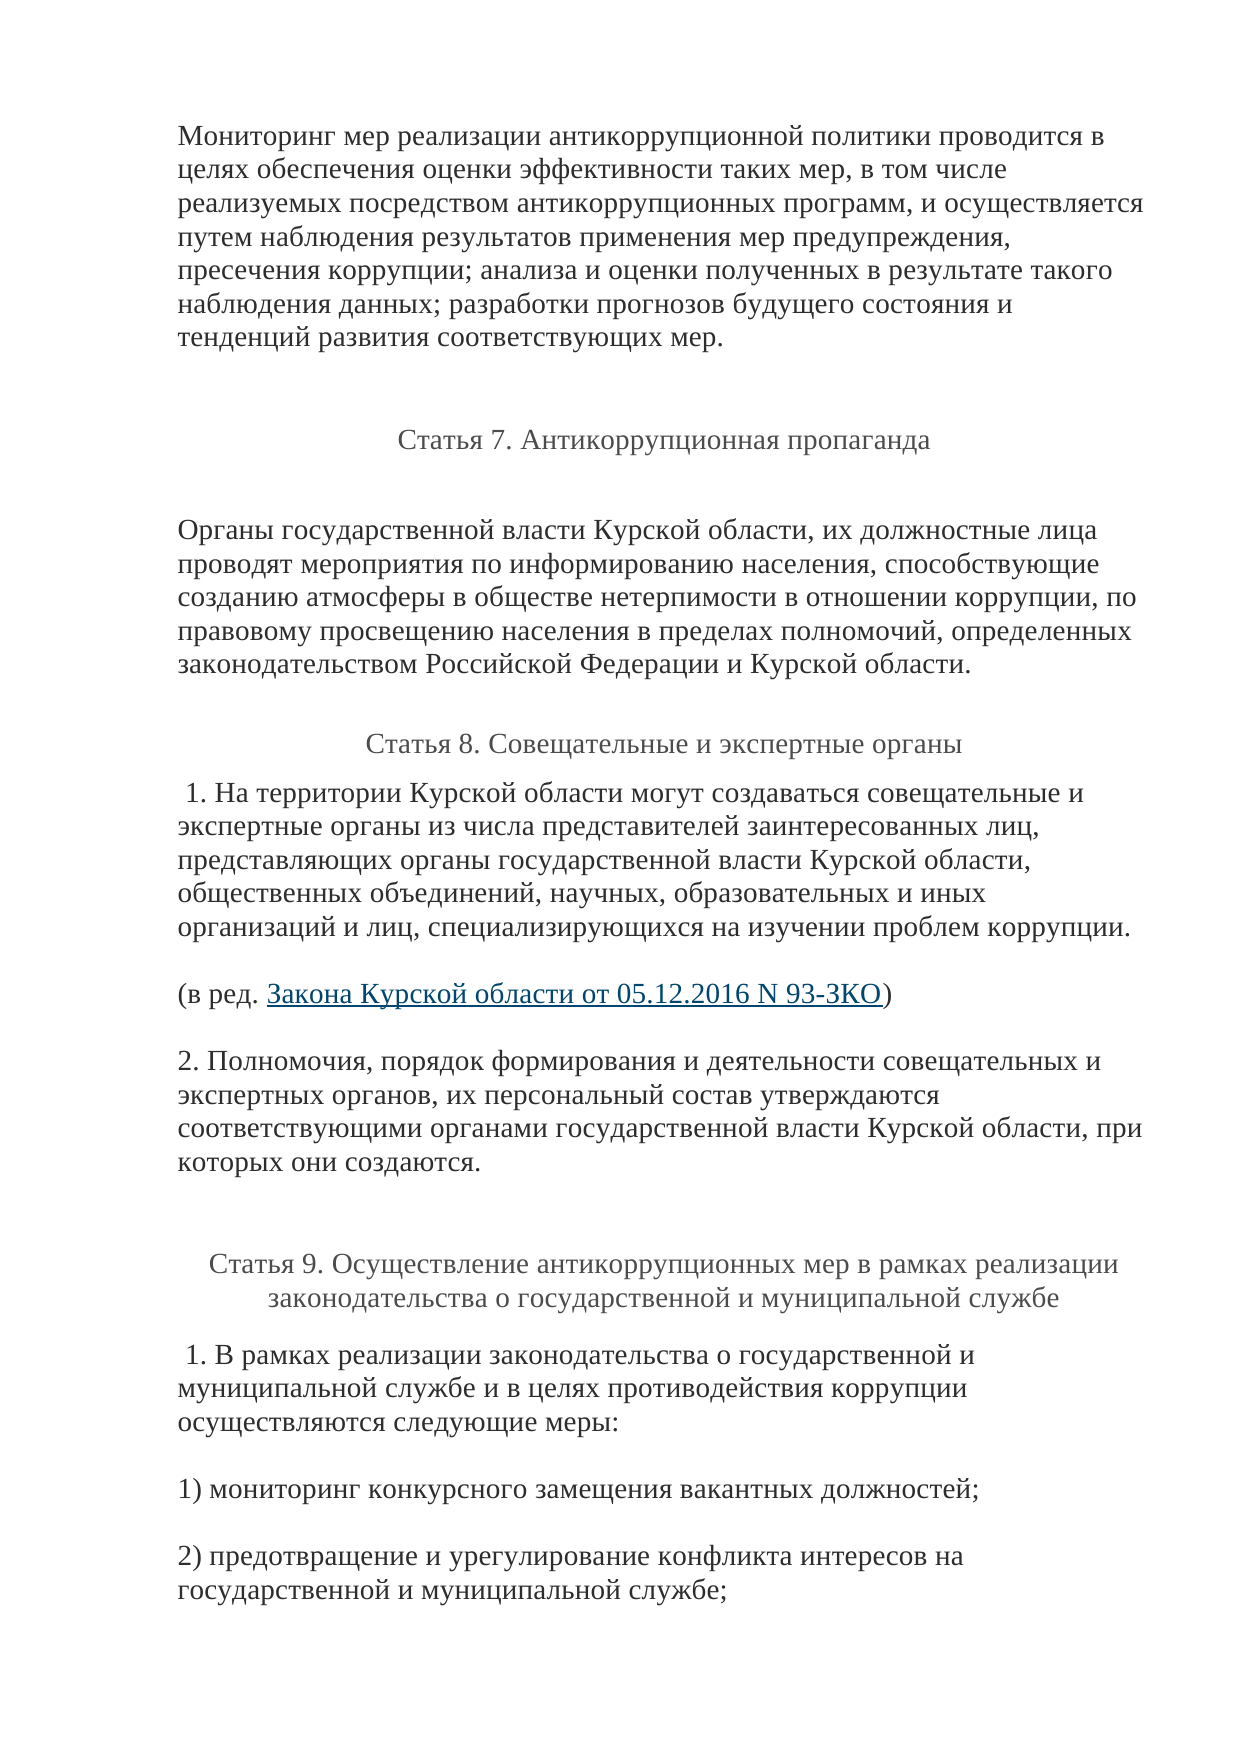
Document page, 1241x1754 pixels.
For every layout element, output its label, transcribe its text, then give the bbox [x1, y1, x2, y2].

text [177, 118, 1152, 383]
text Статья 9. Осуществление антикоррупционных мер в рамках реализации законодательства о государственной и муниципальной службе [177, 1247, 1152, 1314]
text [177, 1337, 1152, 1605]
text 1. На территории Курской области могут создаваться совещательные и экспертные органы из числа представителей заинтересованных лиц, представляющих органы государственной власти Курской области, общественных объединений, научных, образовательных и иных организаций и лиц, специализирующихся на изучении проблем коррупции. (в ред. Закона Курской области от 05.12.2016 N 93-ЗКО) 2. Полномочия, порядок формирования и деятельности совещательных и экспертных органов, их персональный состав утверждаются соответствующими органами государственной власти Курской области, при которых они создаются. [177, 775, 1152, 1207]
text Статья 8. Совещательные и экспертные органы [177, 726, 1152, 759]
text Органы государственной власти Курской области, их должностные лица проводят мероприятия по информированию населения, способствующие созданию атмосферы в обществе нетерпимости в отношении коррупции, по правовому просвещению населения в пределах полномочий, определенных законодательством Российской Федерации и Курской области. [177, 479, 1152, 710]
text Статья 7. Антикоррупционная пропаганда [177, 422, 1152, 456]
